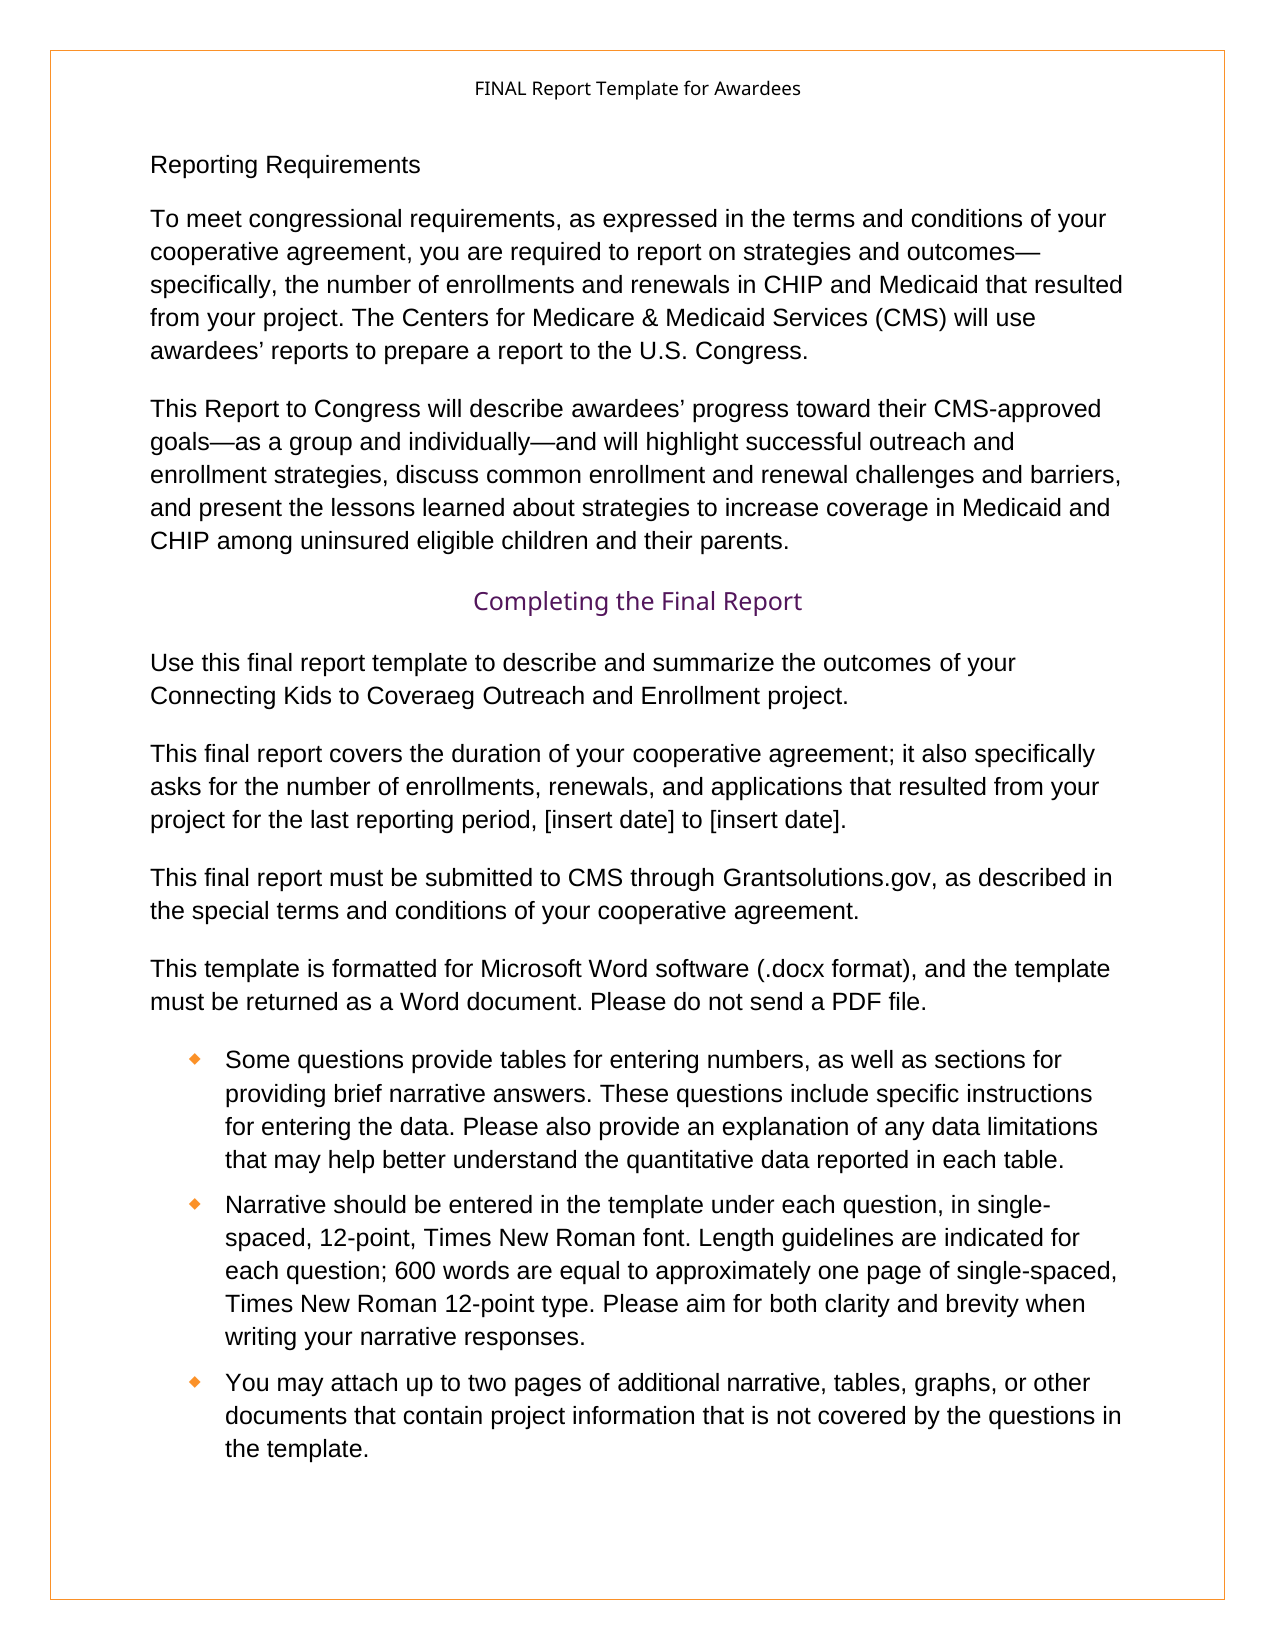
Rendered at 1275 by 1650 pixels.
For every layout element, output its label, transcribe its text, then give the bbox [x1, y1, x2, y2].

text Use this final report template to describe and summarize the outcomes of your Connecting Kids to Coveraeg Outreach and Enrollment project. [150, 648, 1125, 710]
text This template is formatted for Microsoft Word software (.docx format), and the template must be returned as a Word document. Please do not send a PDF file. [150, 954, 1125, 1016]
text This Report to Congress will describe awardees’ progress toward their CMS-approved goals—as a group and individually—and will highlight successful outreach and enrollment strategies, discuss common enrollment and renewal challenges and barriers, and present the lessons learned about strategies to increase coverage in Medicaid and CHIP among uninsured eligible children and their parents. [150, 394, 1125, 555]
list You may attach up to two pages of additional narrative, tables, graphs, or other documents that contain project information that is not covered by the questions in the template. [187, 1368, 1125, 1463]
list Some questions provide tables for entering numbers, as well as sections for providing brief narrative answers. These questions include specific instructions for entering the data. Please also provide an explanation of any data limitations that may help better understand the quantitative data reported in each table. [187, 1045, 1125, 1173]
list Narrative should be entered in the template under each question, in single-spaced, 12-point, Times New Roman font. Length guidelines are indicated for each question; 600 words are equal to approximately one page of single-spaced, Times New Roman 12-point type. Please aim for both clarity and brevity when writing your narrative responses. [187, 1190, 1125, 1351]
subtitle Completing the Final Report [150, 584, 1125, 618]
text This final report must be submitted to CMS through Grantsolutions.gov, as described in the special terms and conditions of your cooperative agreement. [150, 863, 1125, 925]
text To meet congressional requirements, as expressed in the terms and conditions of your cooperative agreement, you are required to report on strategies and outcomes—specifically, the number of enrollments and renewals in CHIP and Medicaid that resulted from your project. The Centers for Medicare & Medicaid Services (CMS) will use awardees’ reports to prepare a report to the U.S. Congress. [150, 204, 1125, 365]
text This final report covers the duration of your cooperative agreement; it also specifically asks for the number of enrollments, renewals, and applications that resulted from your project for the last reporting period, [insert date] to [insert date]. [150, 739, 1125, 834]
subtitle Reporting Requirements [150, 150, 1125, 179]
